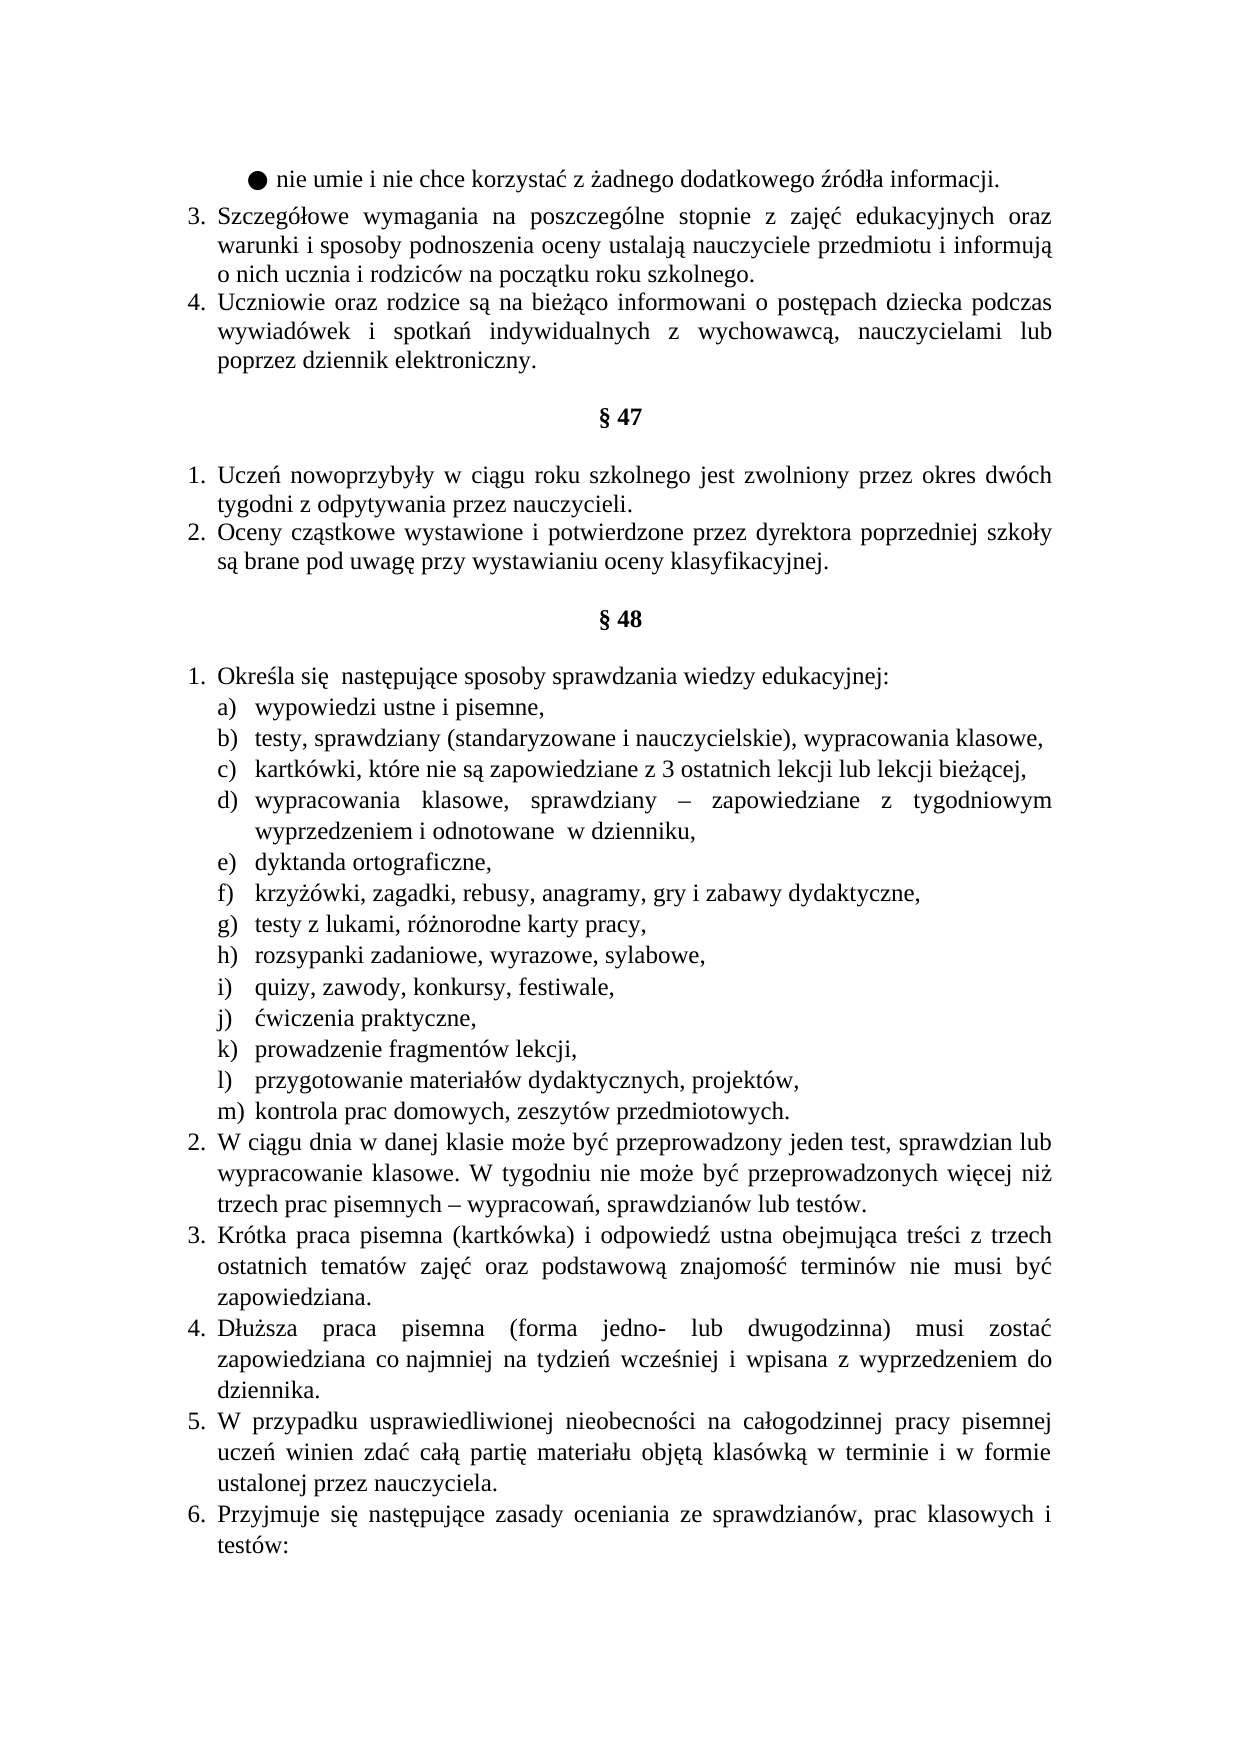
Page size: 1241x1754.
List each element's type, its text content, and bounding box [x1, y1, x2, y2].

list Oceny cząstkowe wystawione i potwierdzone przez dyrektora poprzedniej szkoły są brane pod uwagę przy wystawianiu oceny klasyfikacyjnej. [187, 517, 1053, 575]
list W ciągu dnia w danej klasie może być przeprowadzony jeden test, sprawdzian lub wypracowanie klasowe. W tygodniu nie może być przeprowadzonych więcej niż trzech prac pisemnych – wypracowań, sprawdzianów lub testów. [187, 1127, 1053, 1218]
list kartkówki, które nie są zapowiedziane z 3 ostatnich lekcji lub lekcji bieżącej, [217, 754, 1053, 783]
list rozsypanki zadaniowe, wyrazowe, sylabowe, [217, 941, 1053, 969]
list Określa się następujące sposoby sprawdzania wiedzy edukacyjnej: [187, 661, 1053, 690]
list wypracowania klasowe, sprawdziany – zapowiedziane z tygodniowym wyprzedzeniem i odnotowane w dzienniku, [217, 785, 1053, 845]
list quizy, zawody, konkursy, festiwale, [217, 972, 1053, 1000]
list krzyżówki, zagadki, rebusy, anagramy, gry i zabawy dydaktyczne, [217, 878, 1053, 907]
list przygotowanie materiałów dydaktycznych, projektów, [217, 1065, 1053, 1093]
list Krótka praca pisemna (kartkówka) i odpowiedź ustna obejmująca treści z trzech ostatnich tematów zajęć oraz podstawową znajomość terminów nie musi być zapowiedziana. [187, 1220, 1053, 1311]
list Szczegółowe wymagania na poszczególne stopnie z zajęć edukacyjnych oraz warunki i sposoby podnoszenia oceny ustalają nauczyciele przedmiotu i informują o nich ucznia i rodziców na początku roku szkolnego. [187, 201, 1053, 287]
list kontrola prac domowych, zeszytów przedmiotowych. [217, 1096, 1053, 1124]
list wypowiedzi ustne i pisemne, [217, 692, 1053, 721]
list Uczeń nowoprzybyły w ciągu roku szkolnego jest zwolniony przez okres dwóch tygodni z odpytywania przez nauczycieli. [187, 460, 1053, 517]
list testy, sprawdziany (standaryzowane i nauczycielskie), wypracowania klasowe, [217, 723, 1053, 752]
list Uczniowie oraz rodzice są na bieżąco informowani o postępach dziecka podczas wywiadówek i spotkań indywidualnych z wychowawcą, nauczycielami lub poprzez dziennik elektroniczny. [187, 287, 1053, 374]
list Przyjmuje się następujące zasady oceniania ze sprawdzianów, prac klasowych i testów: [187, 1499, 1053, 1559]
list Dłuższa praca pisemna (forma jedno- lub dwugodzinna) musi zostać zapowiedziana co najmniej na tydzień wcześniej i wpisana z wyprzedzeniem do dziennika. [187, 1313, 1053, 1404]
list prowadzenie fragmentów lekcji, [217, 1034, 1053, 1062]
list nie umie i nie chce korzystać z żadnego dodatkowego źródła informacji. [247, 150, 1053, 201]
list testy z lukami, różnorodne karty pracy, [217, 909, 1053, 938]
list ćwiczenia praktyczne, [217, 1003, 1053, 1031]
text § 47 [187, 402, 1053, 431]
list dyktanda ortograficzne, [217, 847, 1053, 876]
list W przypadku usprawiedliwionej nieobecności na całogodzinnej pracy pisemnej uczeń winien zdać całą partię materiału objętą klasówką w terminie i w formie ustalonej przez nauczyciela. [187, 1406, 1053, 1497]
text § 48 [187, 604, 1053, 632]
